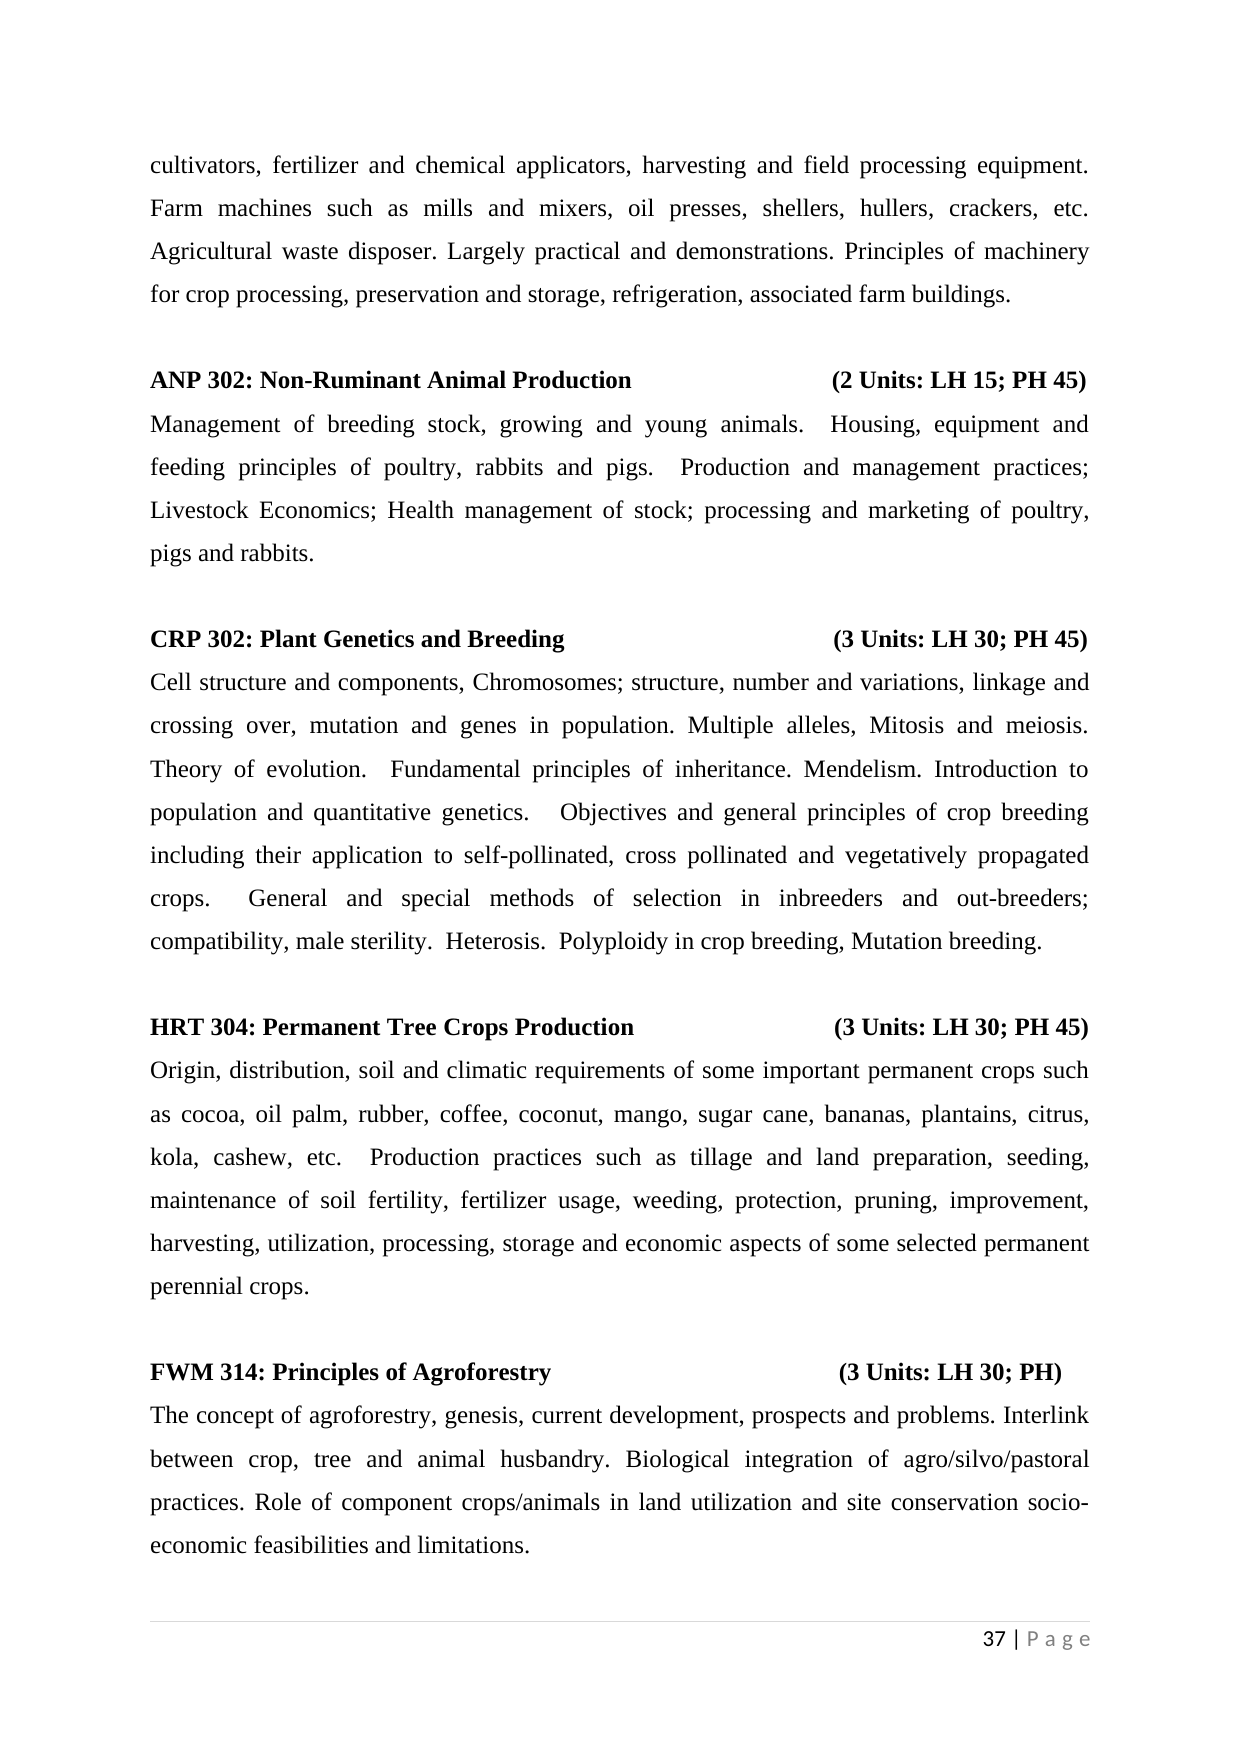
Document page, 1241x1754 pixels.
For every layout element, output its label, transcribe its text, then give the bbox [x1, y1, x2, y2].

text The concept of agroforestry, genesis, current development, prospects and problems. Interlink between crop, tree and animal husbandry. Biological integration of agro/silvo/pastoral practices. Role of component crops/animals in land utilization and site conservation socio-economic feasibilities and limitations. [150, 1401, 1090, 1559]
text Cell structure and components, Chromosomes; structure, number and variations, linkage and crossing over, mutation and genes in population. Multiple alleles, Mitosis and meiosis. Theory of evolution. Fundamental principles of inheritance. Mendelism. Introduction to population and quantitative genetics. Objectives and general principles of crop breeding including their application to self-pollinated, cross pollinated and vegetatively propagated crops. General and special methods of selection in inbreeders and out-breeders; compatibility, male sterility. Heterosis. Polyploidy in crop breeding, Mutation breeding. [150, 667, 1090, 955]
text Origin, distribution, soil and climatic requirements of some important permanent crops such as cocoa, oil palm, rubber, coffee, coconut, mango, sugar cane, bananas, plantains, citrus, kola, cashew, etc. Production practices such as tillage and land preparation, seeding, maintenance of soil fertility, fertilizer usage, weeding, protection, pruning, improvement, harvesting, utilization, processing, storage and economic aspects of some selected permanent perennial crops. [150, 1056, 1090, 1300]
text Management of breeding stock, growing and young animals. Housing, equipment and feeding principles of poultry, rabbits and pigs. Production and management practices; Livestock Economics; Health management of stock; processing and marketing of poultry, pigs and rabbits. [150, 409, 1090, 567]
text CRP 302: Plant Genetics and Breeding (3 Units: LH 30; PH 45) [150, 624, 1090, 653]
text FWM 314: Principles of Agroforestry (3 Units: LH 30; PH) [150, 1357, 1090, 1386]
text ANP 302: Non-Ruminant Animal Production (2 Units: LH 15; PH 45) [150, 366, 1090, 394]
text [150, 150, 1090, 308]
text HRT 304: Permanent Tree Crops Production (3 Units: LH 30; PH 45) [150, 1012, 1090, 1041]
